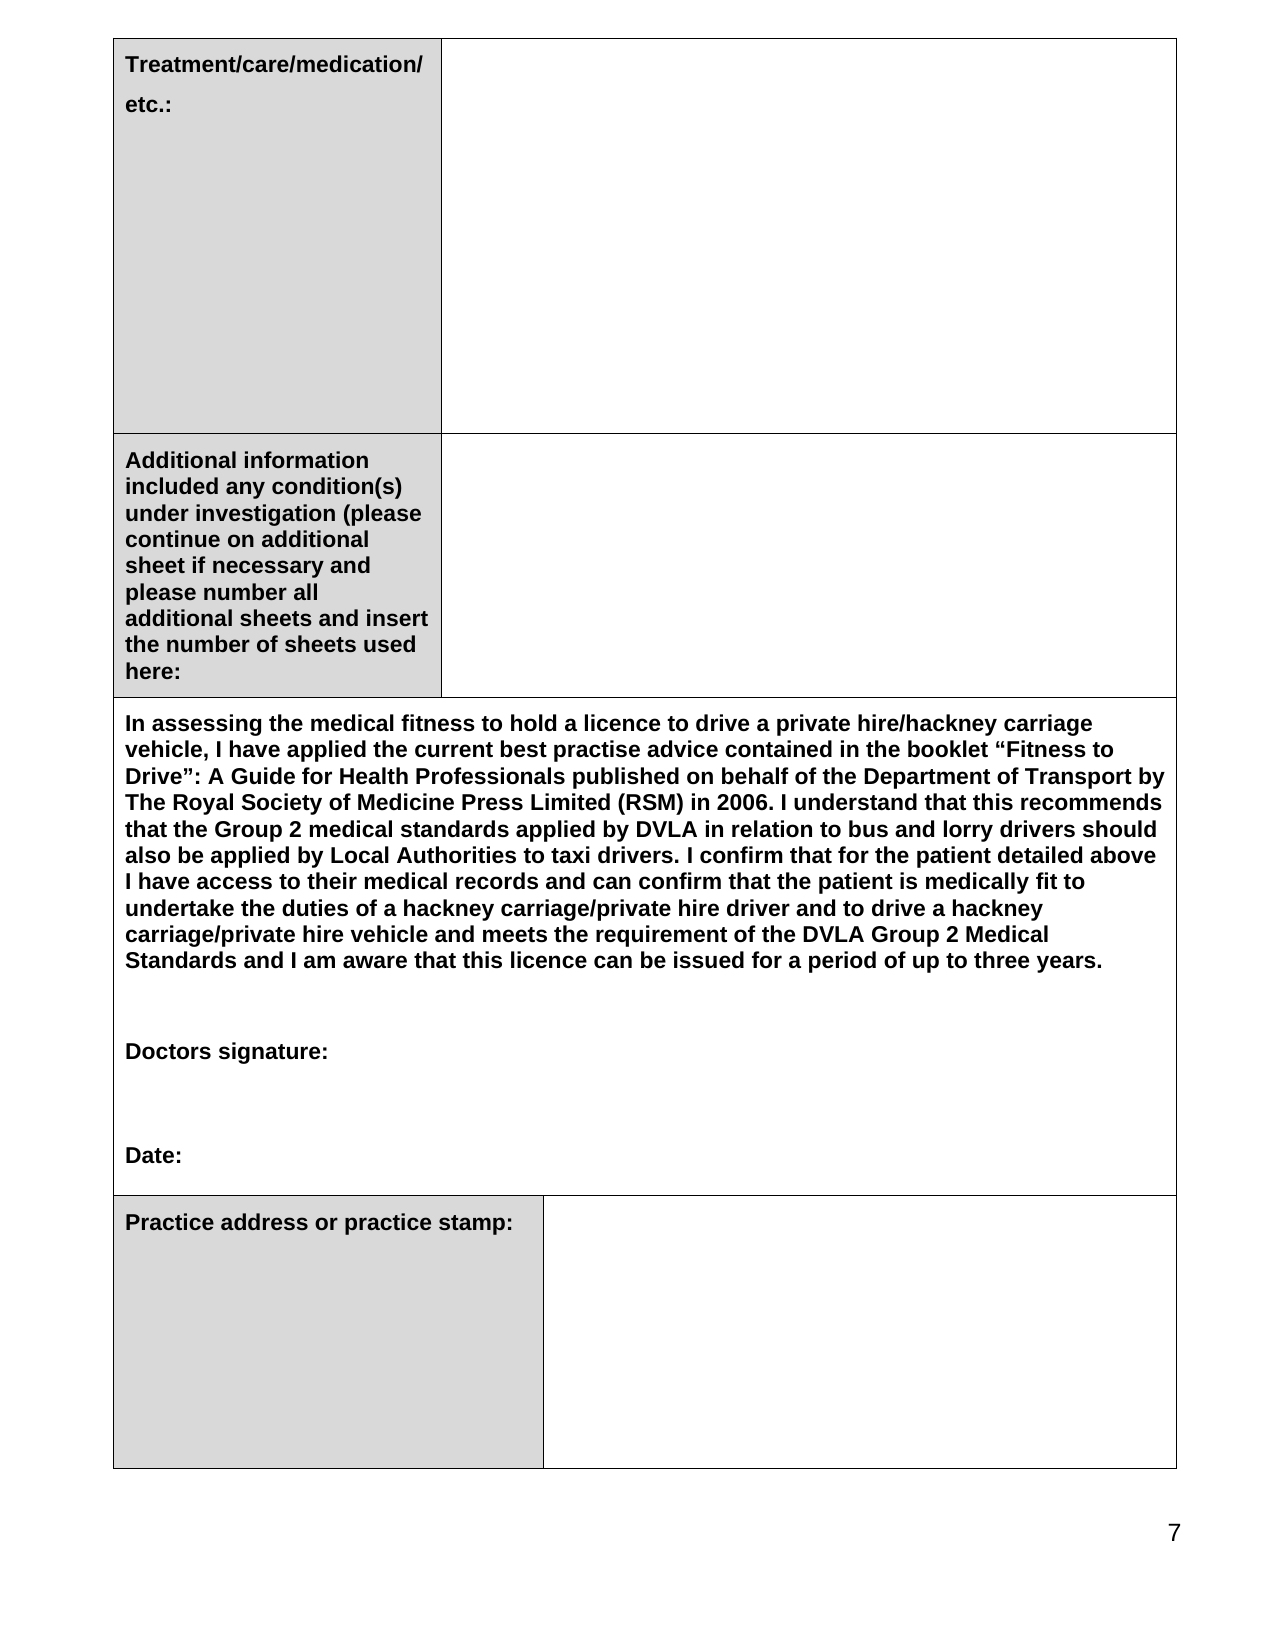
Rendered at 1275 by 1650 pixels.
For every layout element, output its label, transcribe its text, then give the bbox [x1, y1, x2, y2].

table_cell Additional information included any condition(s) under investigation (please continue on additional sheet if necessary and please number all additional sheets and insert the number of sheets used here: [114, 434, 441, 697]
table_cell Practice address or practice stamp: [114, 1196, 543, 1468]
table_cell Treatment/care/medication/ etc.: [114, 39, 441, 433]
table_cell [442, 39, 1176, 433]
table_cell [544, 1196, 1176, 1468]
table_cell [442, 434, 1176, 697]
table_cell In assessing the medical fitness to hold a licence to drive a private hire/hackney carriage vehicle, I have applied the current best practise advice contained in the booklet “Fitness to Drive”: A Guide for Health Professionals published on behalf of the Department of Transport by The Royal Society of Medicine Press Limited (RSM) in 2006. I understand that this recommends that the Group 2 medical standards applied by DVLA in relation to bus and lorry drivers should also be applied by Local Authorities to taxi drivers. I confirm that for the patient detailed above I have access to their medical records and can confirm that the patient is medically fit to undertake the duties of a hackney carriage/private hire driver and to drive a hackney carriage/private hire vehicle and meets the requirement of the DVLA Group 2 Medical Standards and I am aware that this licence can be issued for a period of up to three years. Doctors signature: Date: [114, 698, 1176, 1195]
